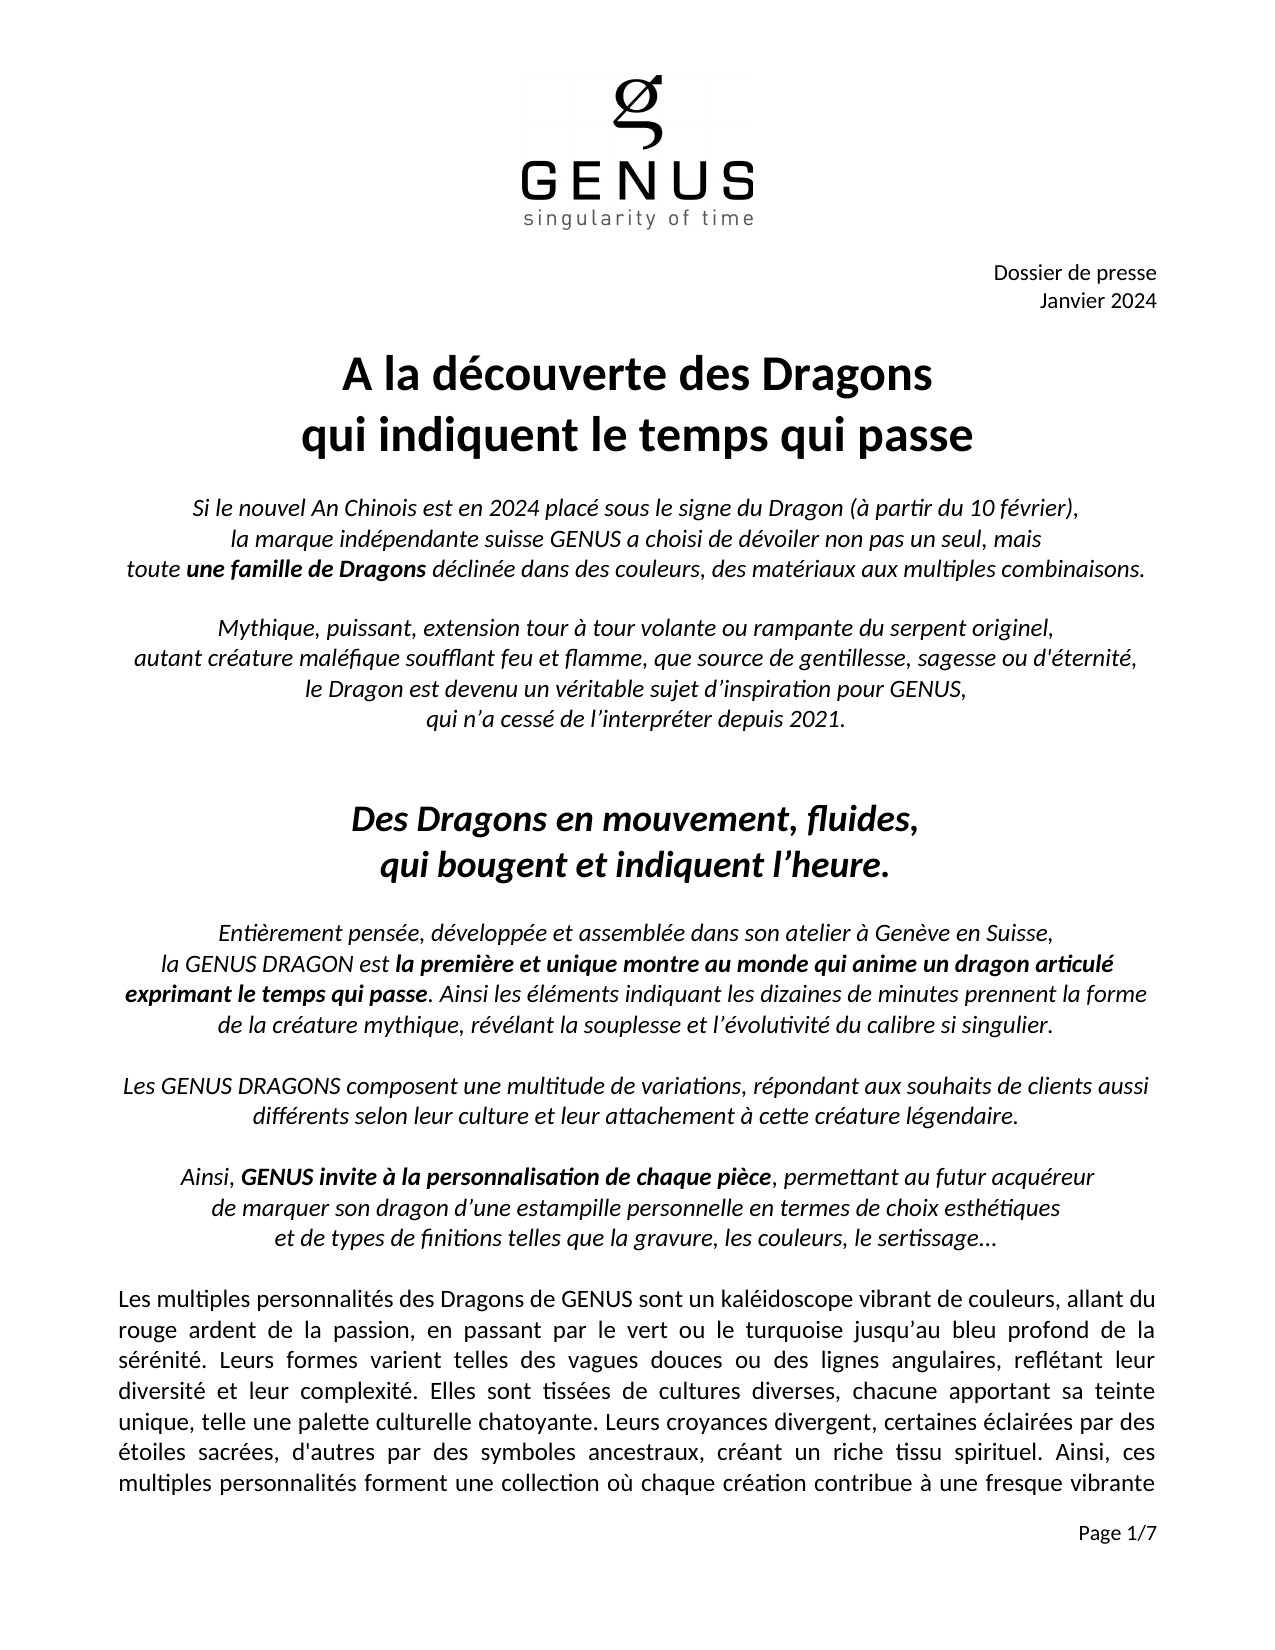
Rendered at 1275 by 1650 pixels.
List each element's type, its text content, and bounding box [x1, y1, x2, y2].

text Les GENUS DRAGONS composent une multitude de variations, répondant aux souhaits de clients aussi différents selon leur culture et leur attachement à cette créature légendaire. [118, 1070, 1157, 1131]
text autant créature maléfique soufflant feu et flamme, que source de gentillesse, sagesse ou d'éternité, [118, 642, 1157, 673]
text Des Dragons en mouvement, fluides, [118, 795, 1157, 841]
text qui n’a cessé de l’interpréter depuis 2021. [118, 703, 1157, 734]
text qui bougent et indiquent l’heure. [118, 841, 1157, 887]
text Mythique, puissant, extension tour à tour volante ou rampante du serpent originel, [118, 612, 1157, 642]
text et de types de finitions telles que la gravure, les couleurs, le sertissage... [118, 1222, 1157, 1253]
text A la découverte des Dragons [118, 342, 1157, 403]
picture [522, 75, 753, 230]
text la marque indépendante suisse GENUS a choisi de dévoiler non pas un seul, mais [118, 523, 1157, 553]
text Ainsi, GENUS invite à la personnalisation de chaque pièce, permettant au futur acquéreur [118, 1161, 1157, 1192]
text le Dragon est devenu un véritable sujet d’inspiration pour GENUS, [118, 673, 1157, 703]
text de marquer son dragon d’une estampille personnelle en termes de choix esthétiques [118, 1192, 1157, 1222]
text la GENUS DRAGON est la première et unique montre au monde qui anime un dragon articulé exprimant le temps qui passe. Ainsi les éléments indiquant les dizaines de minutes prennent la forme de la créature mythique, révélant la souplesse et l’évolutivité du calibre si singulier. [118, 948, 1157, 1039]
text qui indiquent le temps qui passe [118, 403, 1157, 464]
text Entièrement pensée, développée et assemblée dans son atelier à Genève en Suisse, [118, 917, 1157, 948]
text Janvier 2024 [118, 286, 1157, 314]
text toute une famille de Dragons déclinée dans des couleurs, des matériaux aux multiples combinaisons. [118, 553, 1157, 584]
text Dossier de presse [118, 258, 1157, 286]
text Si le nouvel An Chinois est en 2024 placé sous le signe du Dragon (à partir du 10 février), [118, 492, 1157, 523]
